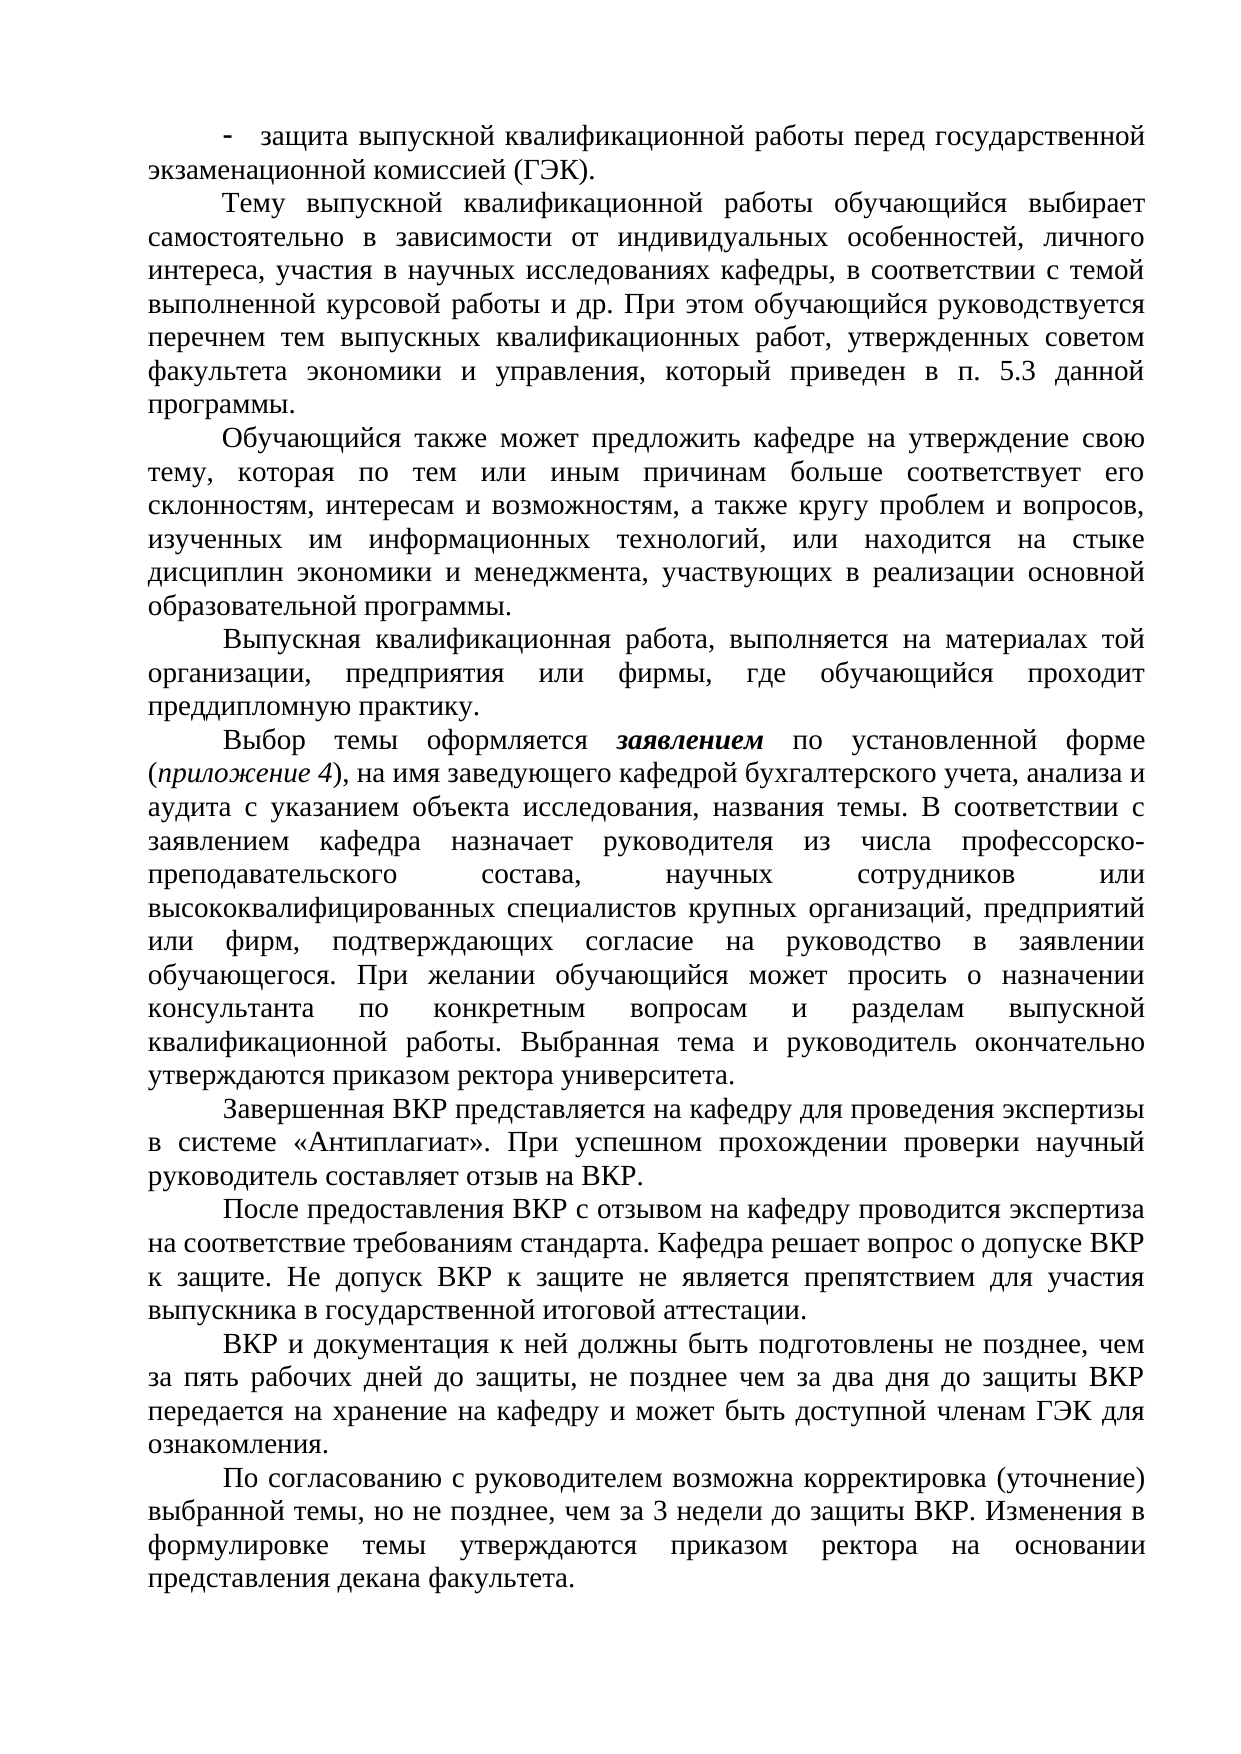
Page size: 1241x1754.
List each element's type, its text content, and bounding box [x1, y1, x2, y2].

text После предоставления ВКР с отзывом на кафедру проводится экспертиза на соответствие требованиям стандарта. Кафедра решает вопрос о допуске ВКР к защите. Не допуск ВКР к защите не является препятствием для участия выпускника в государственной итоговой аттестации. [148, 1192, 1146, 1326]
text ВКР и документация к ней должны быть подготовлены не позднее, чем за пять рабочих дней до защиты, не позднее чем за два дня до защиты ВКР передается на хранение на кафедру и может быть доступной членам ГЭК для ознакомления. [148, 1326, 1146, 1460]
list защита выпускной квалификационной работы перед государственной экзаменационной комиссией (ГЭК). [148, 118, 1146, 185]
text Обучающийся также может предложить кафедре на утверждение свою тему, которая по тем или иным причинам больше соответствует его склонностям, интересам и возможностям, а также кругу проблем и вопросов, изученных им информационных технологий, или находится на стыке дисциплин экономики и менеджмента, участвующих в реализации основной образовательной программы. [148, 420, 1146, 621]
text Выбор темы оформляется заявлением по установленной форме (приложение 4), на имя заведующего кафедрой бухгалтерского учета, анализа и аудита с указанием объекта исследования, названия темы. В соответствии с заявлением кафедра назначает руководителя из числа профессорско-преподавательского состава, научных сотрудников или высококвалифицированных специалистов крупных организаций, предприятий или фирм, подтверждающих согласие на руководство в заявлении обучающегося. При желании обучающийся может просить о назначении консультанта по конкретным вопросам и разделам выпускной квалификационной работы. Выбранная тема и руководитель окончательно утверждаются приказом ректора университета. [148, 722, 1146, 1091]
text Выпускная квалификационная работа, выполняется на материалах той организации, предприятия или фирмы, где обучающийся проходит преддипломную практику. [148, 621, 1146, 722]
text Завершенная ВКР представляется на кафедру для проведения экспертизы в системе «Антиплагиат». При успешном прохождении проверки научный руководитель составляет отзыв на ВКР. [148, 1091, 1146, 1192]
text По согласованию с руководителем возможна корректировка (уточнение) выбранной темы, но не позднее, чем за 3 недели до защиты ВКР. Изменения в формулировке темы утверждаются приказом ректора на основании представления декана факультета. [148, 1460, 1146, 1594]
text Тему выпускной квалификационной работы обучающийся выбирает самостоятельно в зависимости от индивидуальных особенностей, личного интереса, участия в научных исследованиях кафедры, в соответствии с темой выполненной курсовой работы и др. При этом обучающийся руководствуется перечнем тем выпускных квалификационных работ, утвержденных советом факультета экономики и управления, который приведен в п. 5.3 данной программы. [148, 185, 1146, 420]
